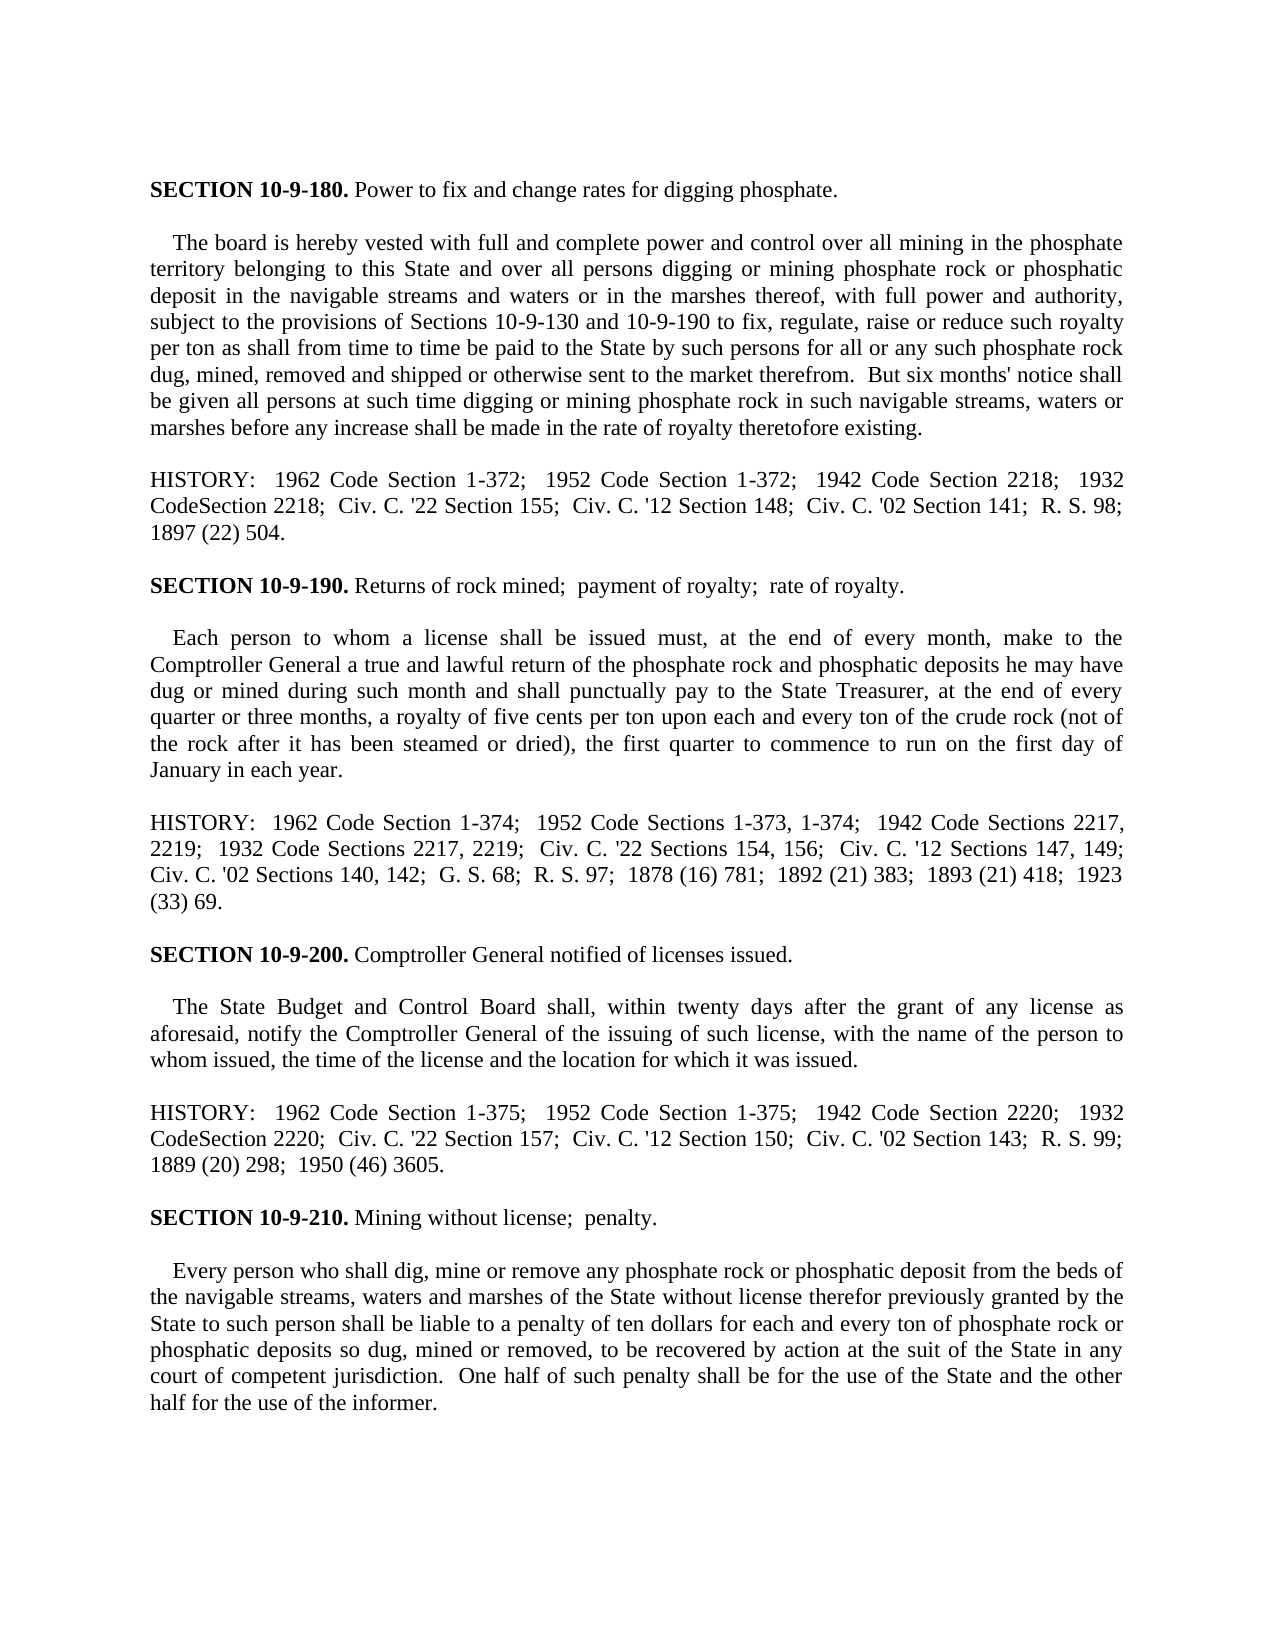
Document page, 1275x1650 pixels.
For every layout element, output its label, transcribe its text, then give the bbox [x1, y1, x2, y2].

text SECTION 10-9-190. Returns of rock mined; payment of royalty; rate of royalty. [150, 572, 1125, 598]
text HISTORY: 1962 Code Section 1-375; 1952 Code Section 1-375; 1942 Code Section 2220; 1932 CodeSection 2220; Civ. C. '22 Section 157; Civ. C. '12 Section 150; Civ. C. '02 Section 143; R. S. 99; 1889 (20) 298; 1950 (46) 3605. [150, 1099, 1125, 1178]
text SECTION 10-9-210. Mining without license; penalty. [150, 1204, 1125, 1231]
text HISTORY: 1962 Code Section 1-374; 1952 Code Sections 1-373, 1-374; 1942 Code Sections 2217, 2219; 1932 Code Sections 2217, 2219; Civ. C. '22 Sections 154, 156; Civ. C. '12 Sections 147, 149; Civ. C. '02 Sections 140, 142; G. S. 68; R. S. 97; 1878 (16) 781; 1892 (21) 383; 1893 (21) 418; 1923 (33) 69. [150, 809, 1125, 914]
text The State Budget and Control Board shall, within twenty days after the grant of any license as aforesaid, notify the Comptroller General of the issuing of such license, with the name of the person to whom issued, the time of the license and the location for which it was issued. [150, 993, 1125, 1072]
text The board is hereby vested with full and complete power and control over all mining in the phosphate territory belonging to this State and over all persons digging or mining phosphate rock or phosphatic deposit in the navigable streams and waters or in the marshes thereof, with full power and authority, subject to the provisions of Sections 10-9-130 and 10-9-190 to fix, regulate, raise or reduce such royalty per ton as shall from time to time be paid to the State by such persons for all or any such phosphate rock dug, mined, removed and shipped or otherwise sent to the market therefrom. But six months' notice shall be given all persons at such time digging or mining phosphate rock in such navigable streams, waters or marshes before any increase shall be made in the rate of royalty theretofore existing. [150, 229, 1125, 440]
text SECTION 10-9-200. Comptroller General notified of licenses issued. [150, 941, 1125, 967]
text HISTORY: 1962 Code Section 1-372; 1952 Code Section 1-372; 1942 Code Section 2218; 1932 CodeSection 2218; Civ. C. '22 Section 155; Civ. C. '12 Section 148; Civ. C. '02 Section 141; R. S. 98; 1897 (22) 504. [150, 466, 1125, 545]
text SECTION 10-9-180. Power to fix and change rates for digging phosphate. [150, 176, 1125, 203]
text Every person who shall dig, mine or remove any phosphate rock or phosphatic deposit from the beds of the navigable streams, waters and marshes of the State without license therefor previously granted by the State to such person shall be liable to a penalty of ten dollars for each and every ton of phosphate rock or phosphatic deposits so dug, mined or removed, to be recovered by action at the suit of the State in any court of competent jurisdiction. One half of such penalty shall be for the use of the State and the other half for the use of the informer. [150, 1257, 1125, 1415]
text Each person to whom a license shall be issued must, at the end of every month, make to the Comptroller General a true and lawful return of the phosphate rock and phosphatic deposits he may have dug or mined during such month and shall punctually pay to the State Treasurer, at the end of every quarter or three months, a royalty of five cents per ton upon each and every ton of the crude rock (not of the rock after it has been steamed or dried), the first quarter to commence to run on the first day of January in each year. [150, 624, 1125, 782]
